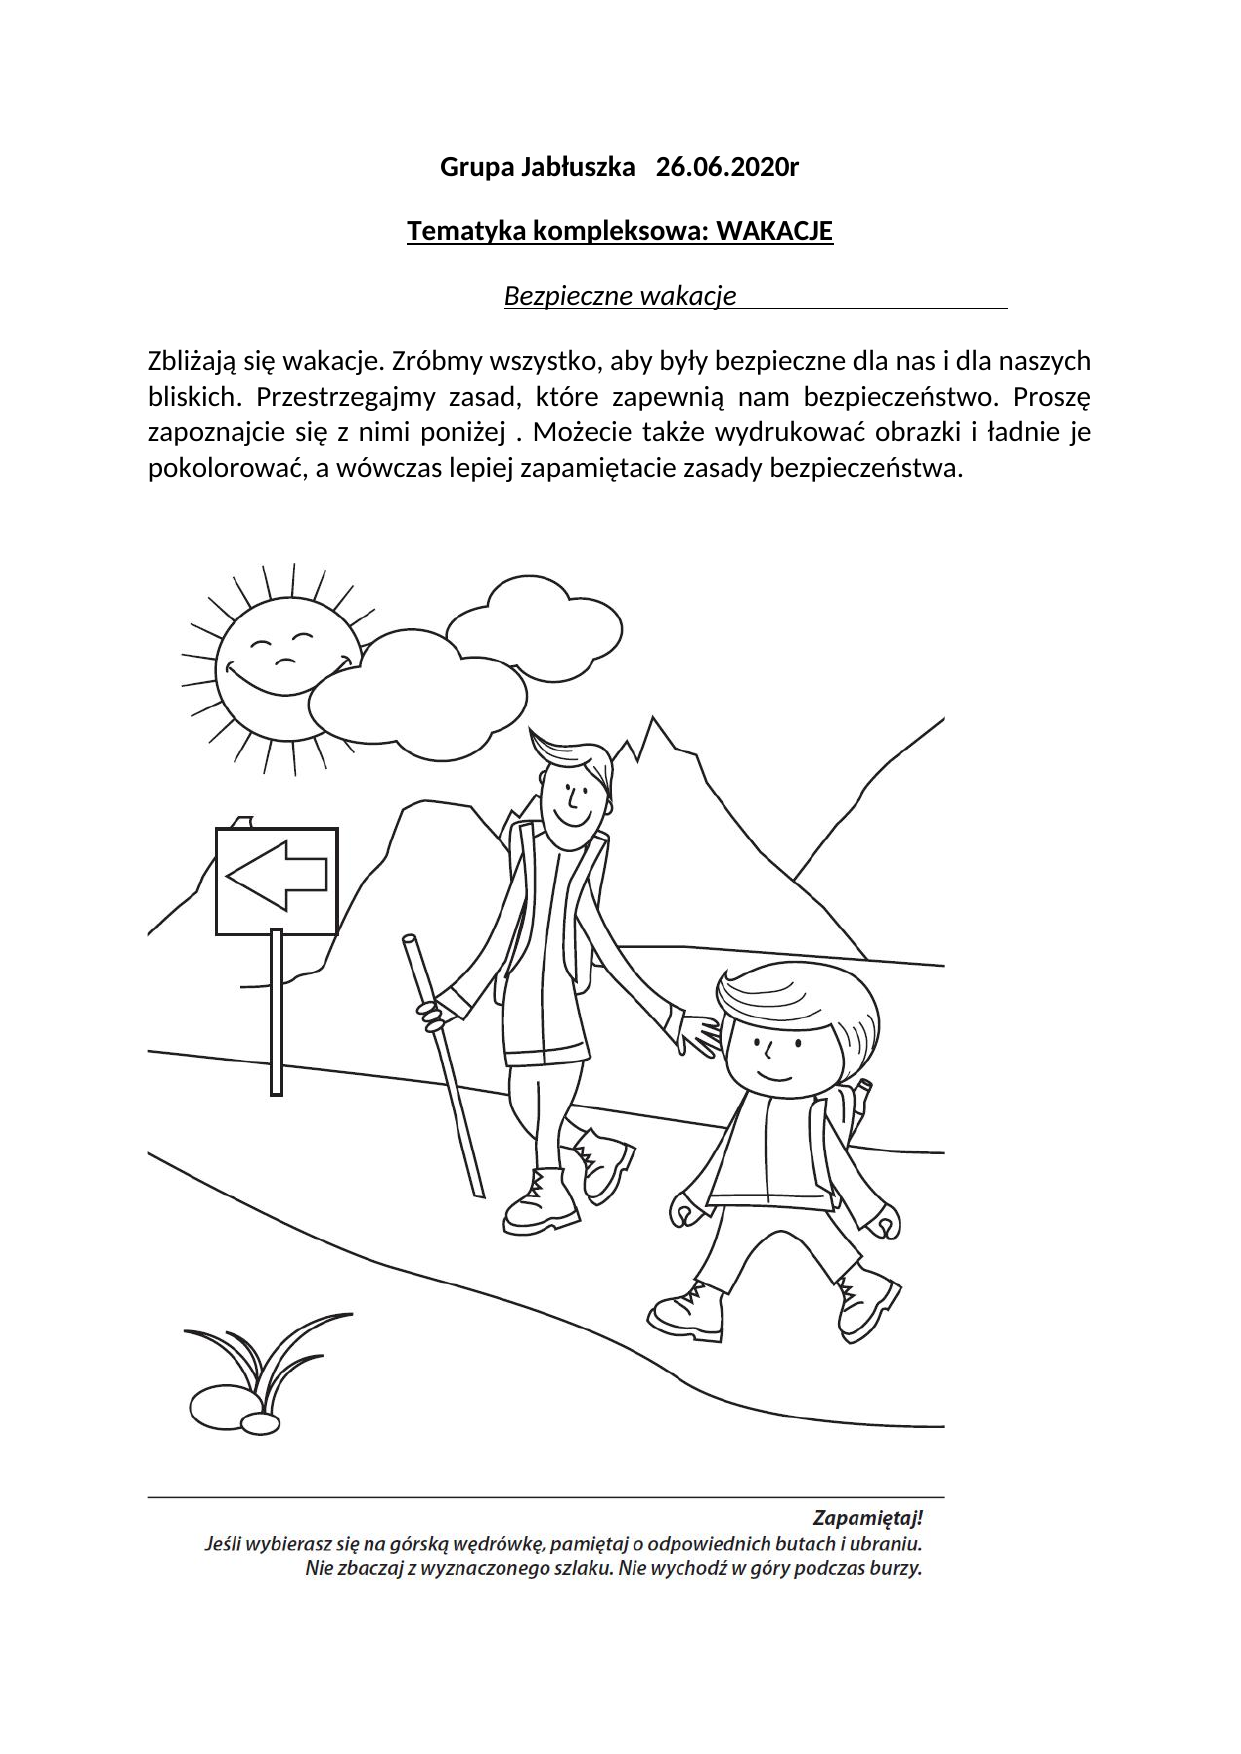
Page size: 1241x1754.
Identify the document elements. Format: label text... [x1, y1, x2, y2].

text Tematyka kompleksowa: WAKACJE [148, 212, 1093, 248]
list Zbliżają się wakacje. Zróbmy wszystko, aby były bezpieczne dla nas i dla naszych bliskich. Przestrzegajmy zasad, które zapewnią nam bezpieczeństwo. Proszę zapoznajcie się z nimi poniżej . Możecie także wydrukować obrazki i ładnie je pokolorować, a wówczas lepiej zapamiętacie zasady bezpieczeństwa. [148, 342, 1093, 484]
text Grupa Jabłuszka 26.06.2020r [148, 148, 1093, 183]
picture [147, 484, 945, 1595]
text Bezpieczne wakacje [148, 277, 1093, 313]
